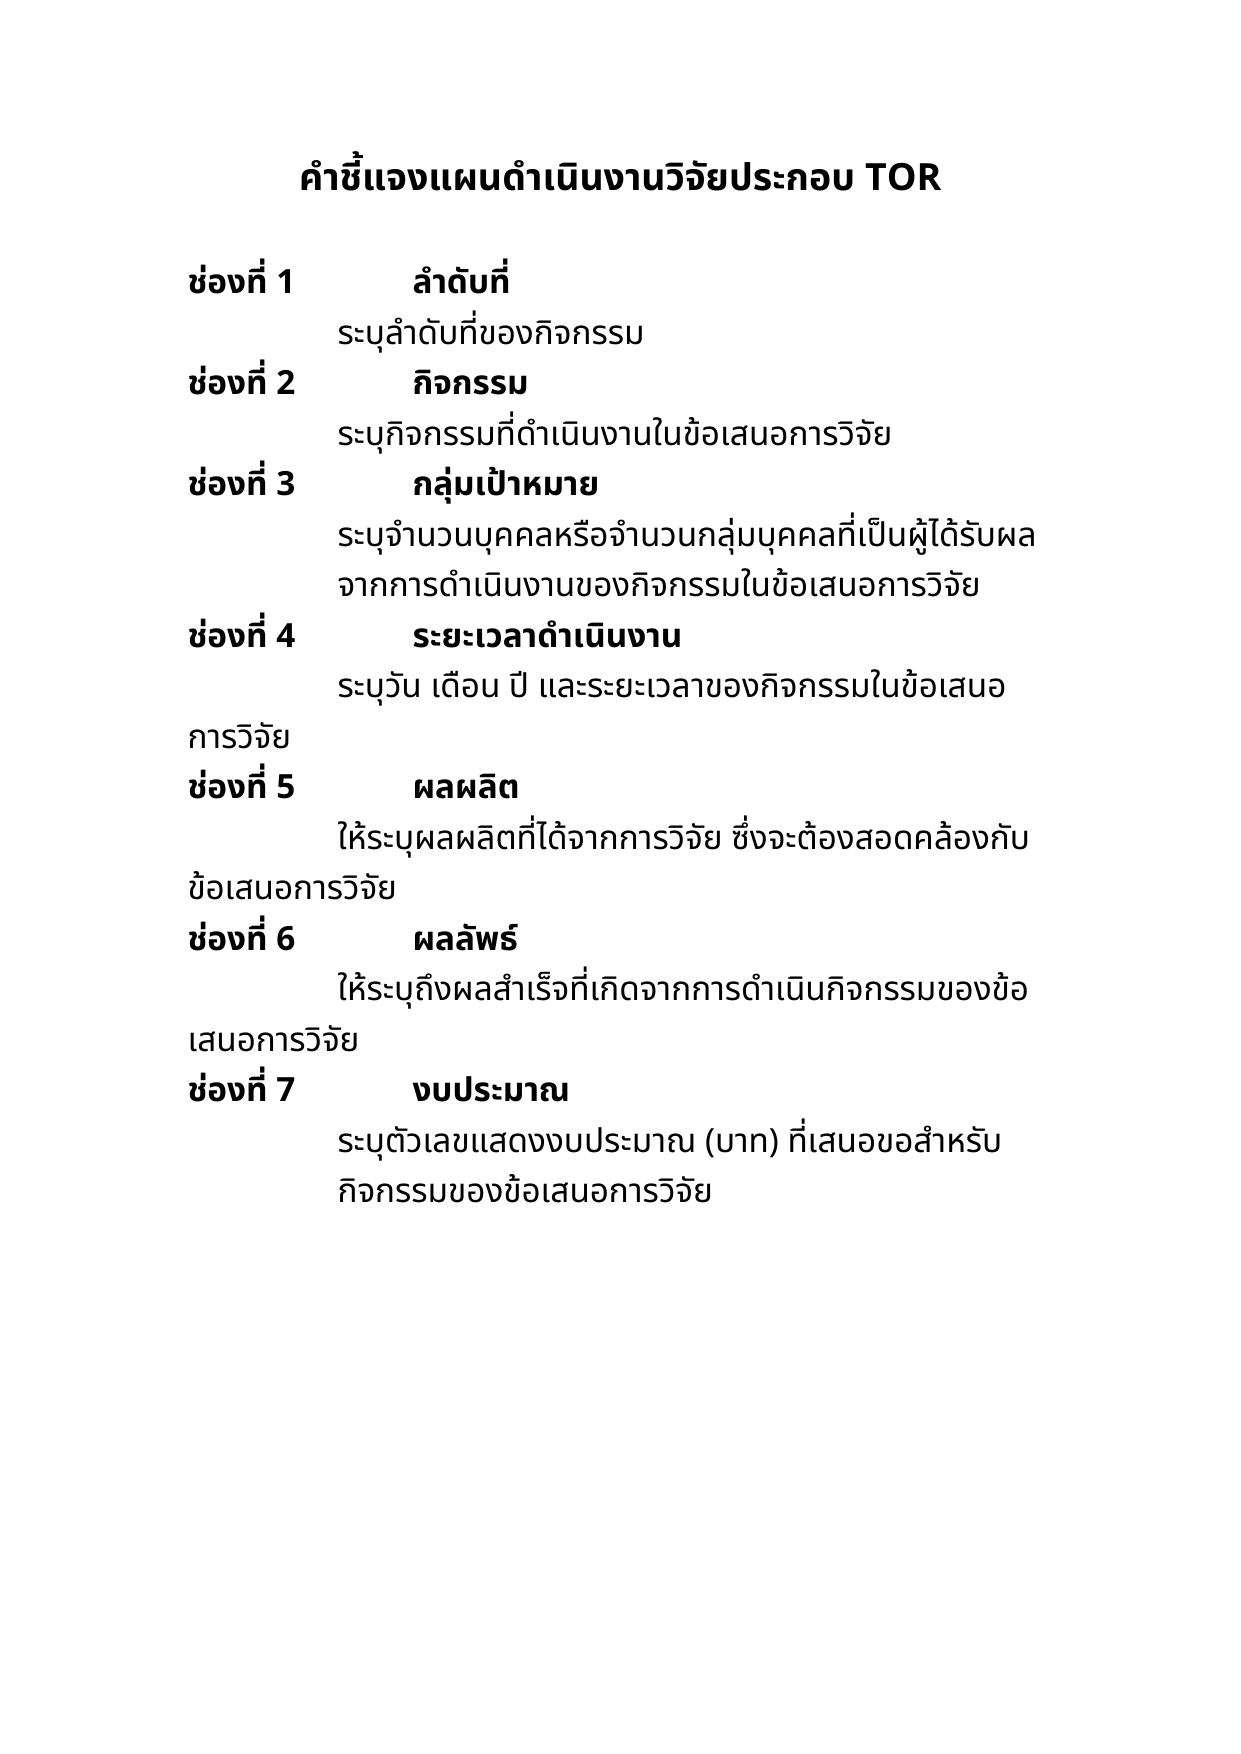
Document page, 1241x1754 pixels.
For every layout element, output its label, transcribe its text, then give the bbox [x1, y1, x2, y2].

text ระบุจำนวนบุคคลหรือจำนวนกลุ่มบุคคลที่เป็นผู้ได้รับผลจากการดำเนินงานของกิจกรรมในข้อเสนอการวิจัย [187, 511, 1053, 612]
text ระบุกิจกรรมที่ดำเนินงานในข้อเสนอการวิจัย [187, 410, 1053, 460]
text คำชี้แจงแผนดำเนินงานวิจัยประกอบ TOR [187, 150, 1053, 207]
text ช่องที่ 6 ผลลัพธ์ [187, 914, 1053, 965]
text ช่องที่ 7 งบประมาณ [187, 1066, 1053, 1117]
text ช่องที่ 4 ระยะเวลาดำเนินงาน [187, 612, 1053, 662]
text ระบุลำดับที่ของกิจกรรม [187, 309, 1053, 359]
text ให้ระบุผลผลิตที่ได้จากการวิจัย ซึ่งจะต้องสอดคล้องกับข้อเสนอการวิจัย [187, 814, 1053, 914]
text ช่องที่ 1 ลำดับที่ [187, 258, 1053, 309]
text ช่องที่ 2 กิจกรรม [187, 359, 1053, 410]
text ช่องที่ 3 กลุ่มเป้าหมาย [187, 460, 1053, 511]
text ระบุตัวเลขแสดงงบประมาณ (บาท) ที่เสนอขอสำหรับกิจกรรมของข้อเสนอการวิจัย [337, 1117, 1053, 1218]
text ช่องที่ 5 ผลผลิต [187, 763, 1053, 814]
text ระบุวัน เดือน ปี และระยะเวลาของกิจกรรมในข้อเสนอการวิจัย [187, 662, 1053, 763]
text ให้ระบุถึงผลสำเร็จที่เกิดจากการดำเนินกิจกรรมของข้อเสนอการวิจัย [187, 965, 1053, 1066]
